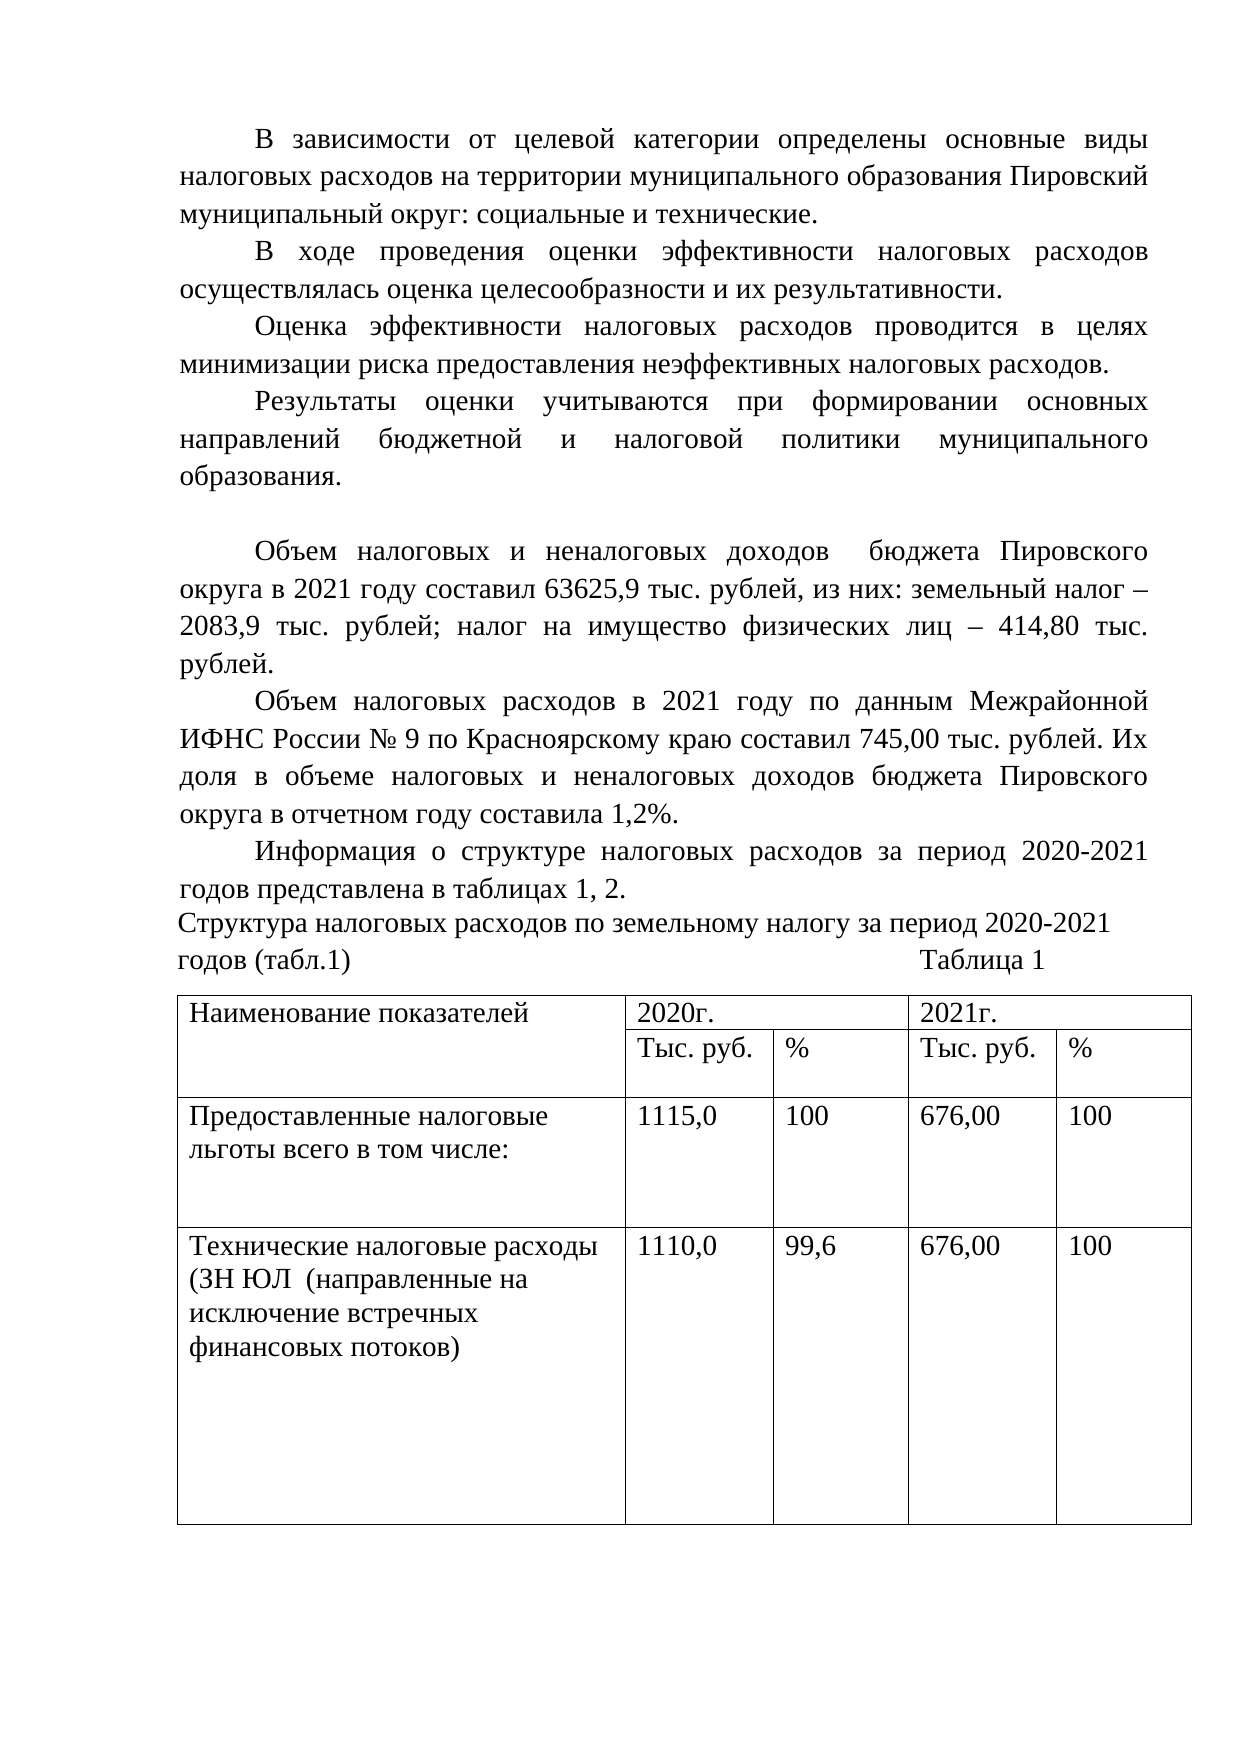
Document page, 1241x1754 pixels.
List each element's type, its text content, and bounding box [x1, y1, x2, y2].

table_cell 1110,0 [626, 1228, 773, 1523]
text Информация о структуре налоговых расходов за период 2020-2021 годов представлена в таблицах 1, 2. [179, 831, 1149, 906]
table_cell Тыс. руб. [909, 1030, 1056, 1097]
table_cell 100 [1057, 1098, 1191, 1227]
table_cell 100 [774, 1098, 908, 1227]
text В ходе проведения оценки эффективности налоговых расходов осуществлялась оценка целесообразности и их результативности. [179, 231, 1149, 306]
text В зависимости от целевой категории определены основные виды налоговых расходов на территории муниципального образования Пировский муниципальный округ: социальные и технические. [179, 118, 1149, 231]
table_header 2021г. [909, 996, 1191, 1029]
table_cell Технические налоговые расходы (ЗН ЮЛ (направленные на исключение встречных финансовых потоков) [178, 1228, 625, 1523]
text Оценка эффективности налоговых расходов проводится в целях минимизации риска предоставления неэффективных налоговых расходов. [179, 306, 1149, 381]
table_cell 676,00 [909, 1228, 1056, 1523]
table_cell % [774, 1030, 908, 1097]
table_cell % [1057, 1030, 1191, 1097]
table_cell Тыс. руб. [626, 1030, 773, 1097]
text Объем налоговых и неналоговых доходов бюджета Пировского округа в 2021 году составил 63625,9 тыс. рублей, из них: земельный налог – 2083,9 тыс. рублей; налог на имущество физических лиц – 414,80 тыс. рублей. [179, 531, 1149, 681]
text Объем налоговых расходов в 2021 году по данным Межрайонной ИФНС России № 9 по Красноярскому краю составил 745,00 тыс. рублей. Их доля в объеме налоговых и неналоговых доходов бюджета Пировского округа в отчетном году составила 1,2%. [179, 681, 1149, 831]
table_cell 99,6 [774, 1228, 908, 1523]
table_cell 1115,0 [626, 1098, 773, 1227]
text Результаты оценки учитываются при формировании основных направлений бюджетной и налоговой политики муниципального образования. [179, 381, 1149, 493]
table_cell 676,00 [909, 1098, 1056, 1227]
table_cell Предоставленные налоговые льготы всего в том числе: [178, 1098, 625, 1227]
table_header 2020г. [626, 996, 908, 1029]
text Структура налоговых расходов по земельному налогу за период 2020-2021 годов (табл.1) Таблица 1 [177, 906, 1152, 975]
table_cell 100 [1057, 1228, 1191, 1523]
table_header Наименование показателей [178, 996, 625, 1097]
